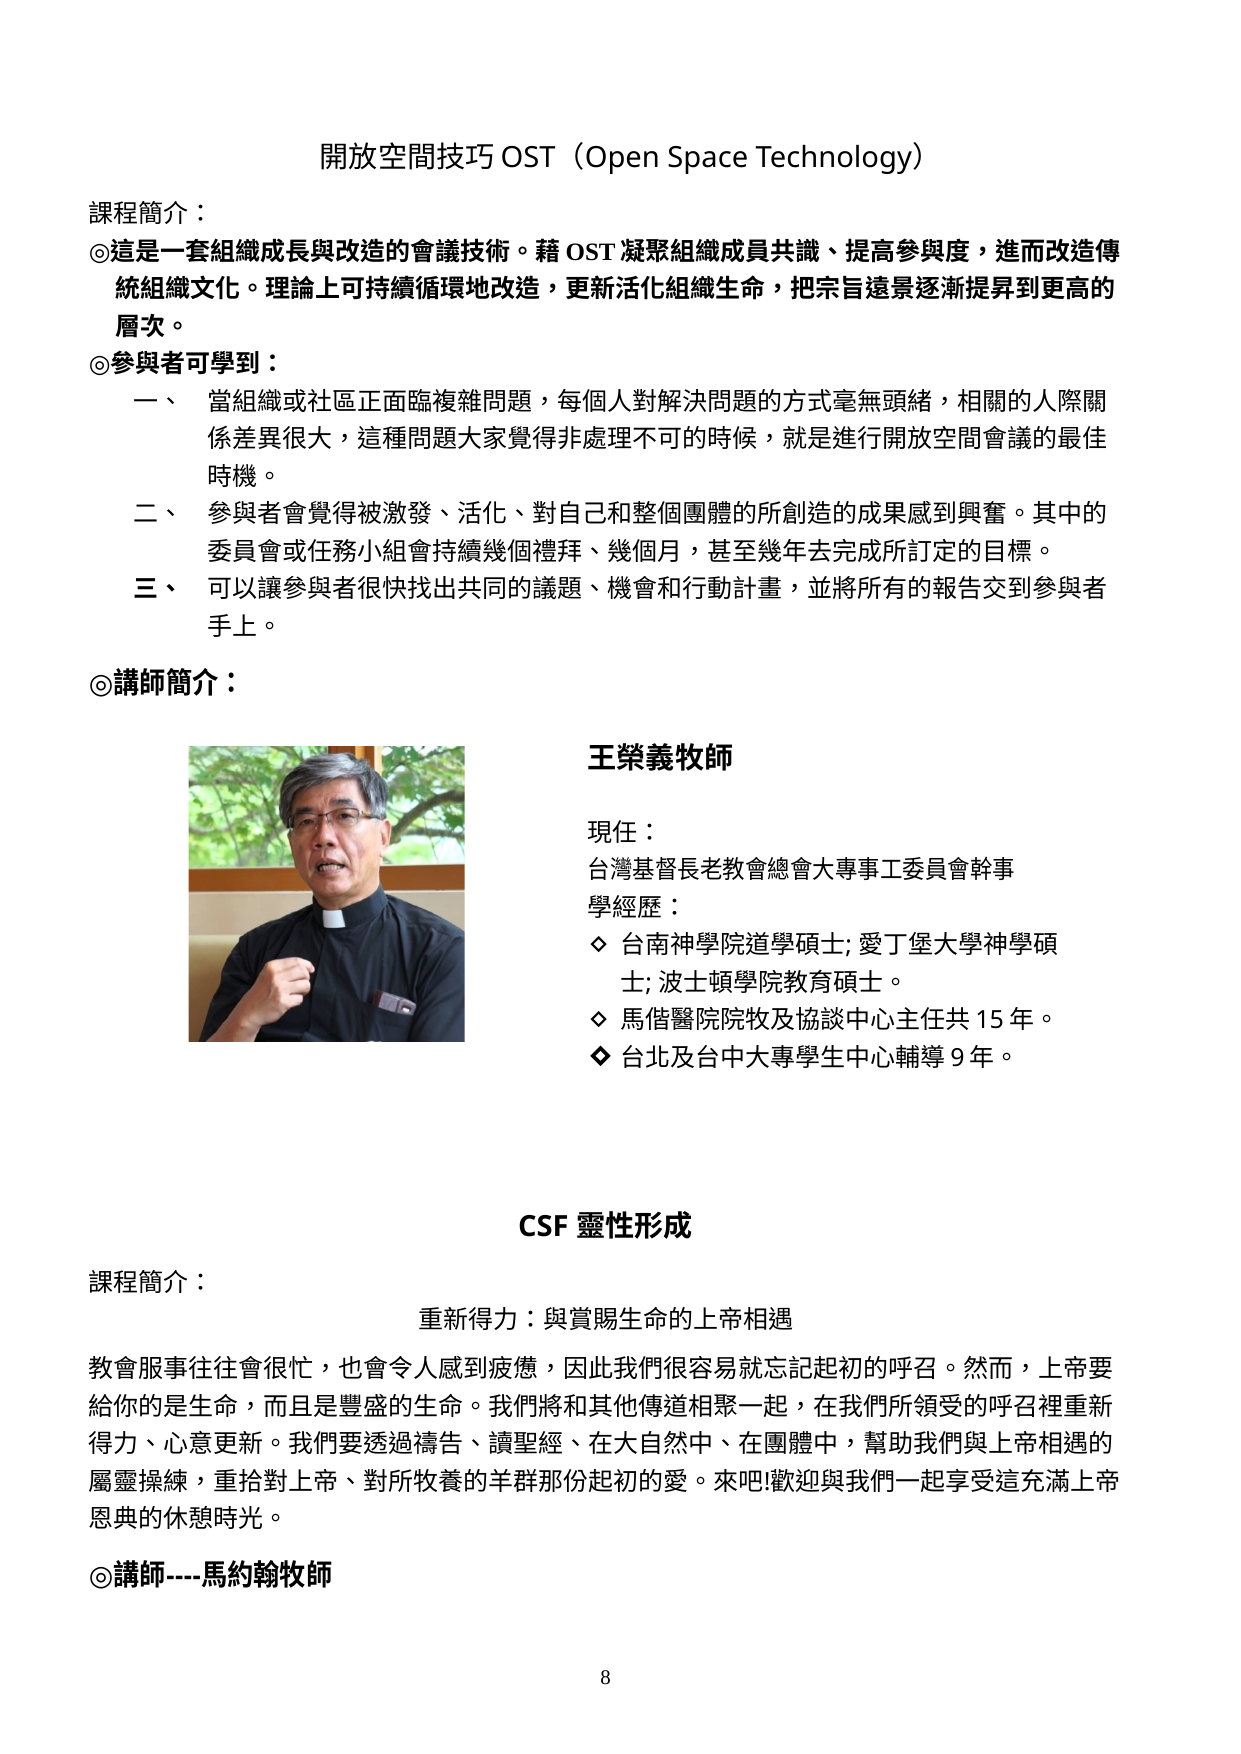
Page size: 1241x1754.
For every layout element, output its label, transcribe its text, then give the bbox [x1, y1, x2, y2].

picture [188, 746, 465, 1042]
text 課程簡介： [89, 193, 1122, 230]
text ◎這是一套組織成長與改造的會議技術。藉OST凝聚組織成員共識、提高參與度，進而改造傳統組織文化。理論上可持續循環地改造，更新活化組織生命，把宗旨遠景逐漸提昇到更高的層次。 [89, 230, 1122, 343]
list 當組織或社區正面臨複雜問題，每個人對解決問題的方式毫無頭緒，相關的人際關係差異很大，這種問題大家覺得非處理不可的時候，就是進行開放空間會議的最佳時機。 [133, 380, 1122, 493]
text 重新得力：與賞賜生命的上帝相遇 [89, 1299, 1122, 1337]
text ◎講師簡介： [89, 643, 1122, 718]
text 課程簡介： [89, 1262, 1122, 1299]
table_header 王榮義牧師 現任： 台灣基督長老教會總會大專事工委員會幹事 學經歷： 台南神學院道學碩士; 愛丁堡大學神學碩士; 波士頓學院教育碩士。 馬偕醫院院牧及協談中心主任共15年。 台北及台中大專學生中心輔導9年。 [576, 718, 1090, 1074]
text ◎參與者可學到： [89, 343, 1122, 380]
text ◎講師----馬約翰牧師 [89, 1535, 1122, 1610]
list 參與者會覺得被激發、活化、對自己和整個團體的所創造的成果感到興奮。其中的委員會或任務小組會持續幾個禮拜、幾個月，甚至幾年去完成所訂定的目標。 [133, 493, 1122, 568]
table_header [78, 718, 576, 1074]
text CSF 靈性形成 [89, 1187, 1122, 1262]
list 可以讓參與者很快找出共同的議題、機會和行動計畫，並將所有的報告交到參與者手上。 [133, 568, 1122, 643]
text 開放空間技巧OST（Open Space Technology） [139, 118, 1122, 193]
text 教會服事往往會很忙，也會令人感到疲憊，因此我們很容易就忘記起初的呼召。然而，上帝要給你的是生命，而且是豐盛的生命。我們將和其他傳道相聚一起，在我們所領受的呼召裡重新得力、心意更新。我們要透過禱告、讀聖經、在大自然中、在團體中，幫助我們與上帝相遇的屬靈操練，重拾對上帝、對所牧養的羊群那份起初的愛。來吧!歡迎與我們一起享受這充滿上帝恩典的休憩時光。 [89, 1348, 1122, 1535]
